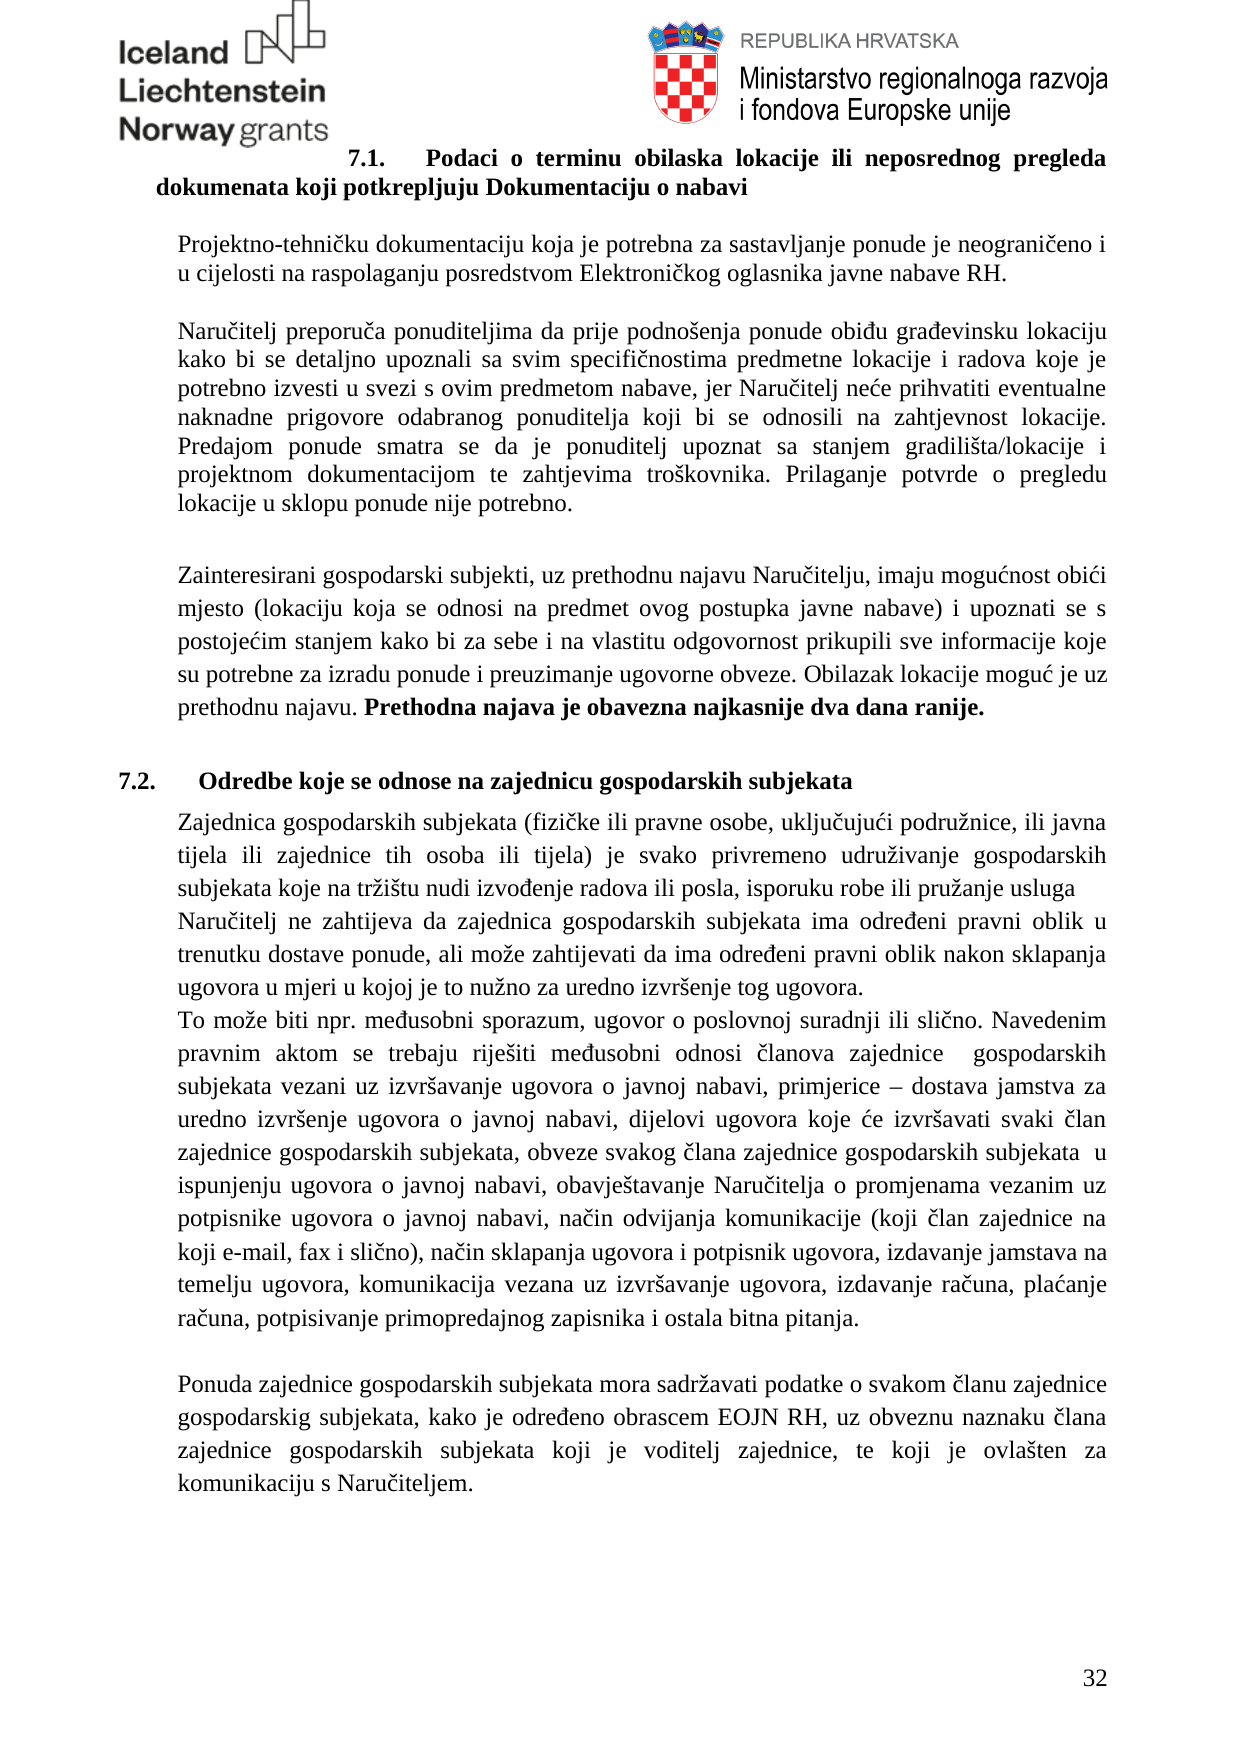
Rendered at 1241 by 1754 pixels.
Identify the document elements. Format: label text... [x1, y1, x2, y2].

text Naručitelj preporuča ponuditeljima da prije podnošenja ponude obiđu građevinsku lokaciju kako bi se detaljno upoznali sa svim specifičnostima predmetne lokacije i radova koje je potrebno izvesti u svezi s ovim predmetom nabave, jer Naručitelj neće prihvatiti eventualne naknadne prigovore odabranog ponuditelja koji bi se odnosili na zahtjevnost lokacije. Predajom ponude smatra se da je ponuditelj upoznat sa stanjem gradilišta/lokacije i projektnom dokumentacijom te zahtjevima troškovnika. Prilaganje potvrde o pregledu lokacije u sklopu ponude nije potrebno. [177, 316, 1107, 517]
picture [118, 0, 329, 143]
text Projektno-tehničku dokumentaciju koja je potrebna za sastavljanje ponude je neograničeno i u cijelosti na raspolaganju posredstvom Elektroničkog oglasnika javne nabave RH. [177, 229, 1107, 287]
picture [647, 20, 1108, 127]
list Zainteresirani gospodarski subjekti, uz prethodnu najavu Naručitelju, imaju mogućnost obići mjesto (lokaciju koja se odnosi na predmet ovog postupka javne nabave) i upoznati se s postojećim stanjem kako bi za sebe i na vlastitu odgovornost prikupili sve informacije koje su potrebne za izradu ponude i preuzimanje ugovorne obveze. Obilazak lokacije moguć je uz prethodnu najavu. Prethodna najava je obavezna najkasnije dva dana ranije. [177, 560, 1107, 721]
list Podaci o terminu obilaska lokacije ili neposrednog pregleda dokumenata koji potkrepljuju Dokumentaciju o nabavi [118, 143, 1107, 201]
list Zajednica gospodarskih subjekata (fizičke ili pravne osobe, uključujući podružnice, ili javna tijela ili zajednice tih osoba ili tijela) je svako privremeno udruživanje gospodarskih subjekata koje na tržištu nudi izvođenje radova ili posla, isporuku robe ili pružanje usluga [177, 807, 1107, 902]
list Ponuda zajednice gospodarskih subjekata mora sadržavati podatke o svakom članu zajednice gospodarskig subjekata, kako je određeno obrascem EOJN RH, uz obveznu naznaku člana zajednice gospodarskih subjekata koji je voditelj zajednice, te koji je ovlašten za komunikaciju s Naručiteljem. [177, 1369, 1107, 1496]
list Odredbe koje se odnose na zajednicu gospodarskih subjekata [118, 766, 1107, 795]
list To može biti npr. međusobni sporazum, ugovor o poslovnoj suradnji ili slično. Navedenim pravnim aktom se trebaju riješiti međusobni odnosi članova zajednice gospodarskih subjekata vezani uz izvršavanje ugovora o javnoj nabavi, primjerice – dostava jamstva za uredno izvršenje ugovora o javnoj nabavi, dijelovi ugovora koje će izvršavati svaki član zajednice gospodarskih subjekata, obveze svakog člana zajednice gospodarskih subjekata u ispunjenju ugovora o javnoj nabavi, obavještavanje Naručitelja o promjenama vezanim uz potpisnike ugovora o javnoj nabavi, način odvijanja komunikacije (koji član zajednice na koji e-mail, fax i slično), način sklapanja ugovora i potpisnik ugovora, izdavanje jamstava na temelju ugovora, komunikacija vezana uz izvršavanje ugovora, izdavanje računa, plaćanje računa, potpisivanje primopredajnog zapisnika i ostala bitna pitanja. [177, 1005, 1107, 1331]
list Naručitelj ne zahtijeva da zajednica gospodarskih subjekata ima određeni pravni oblik u trenutku dostave ponude, ali može zahtijevati da ima određeni pravni oblik nakon sklapanja ugovora u mjeri u kojoj je to nužno za uredno izvršenje tog ugovora. [177, 906, 1107, 1001]
